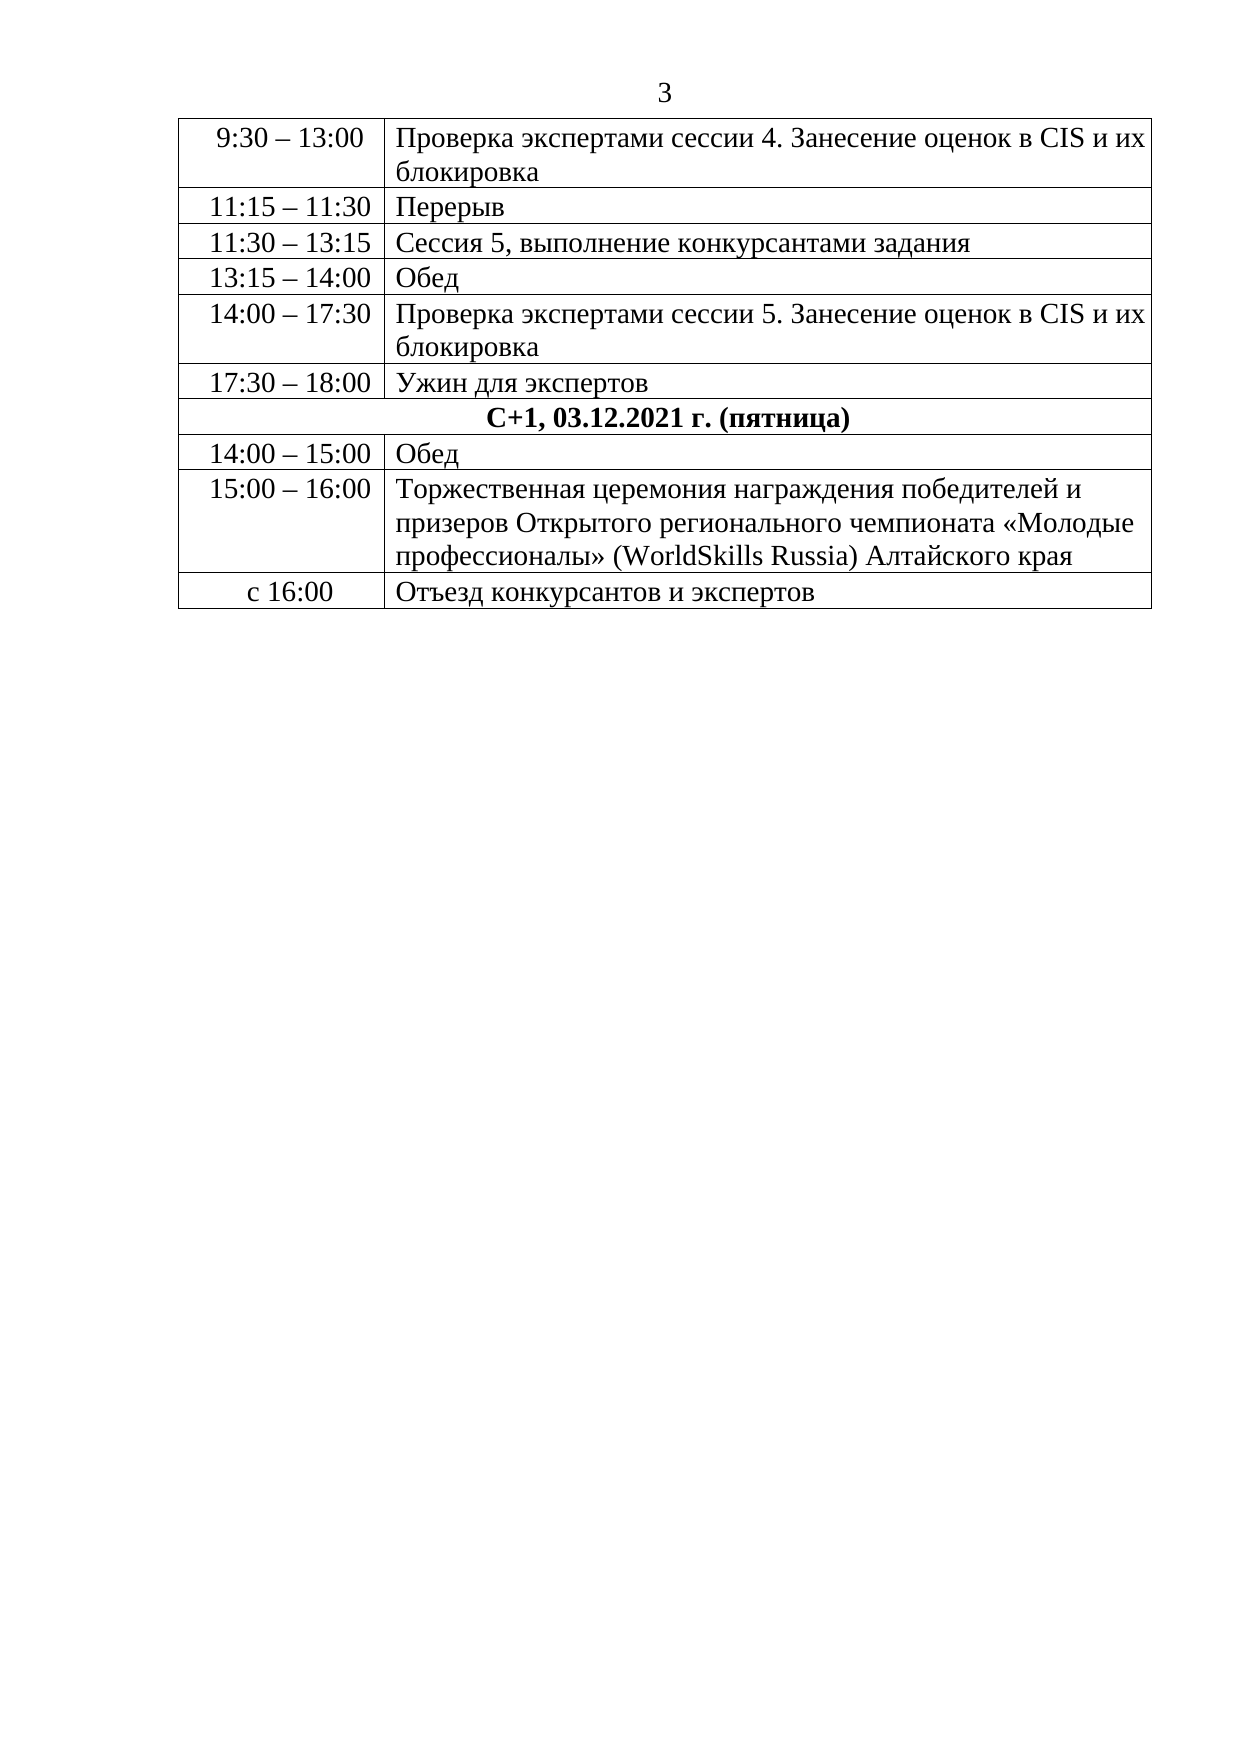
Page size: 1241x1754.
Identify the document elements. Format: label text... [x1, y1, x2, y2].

table_cell Ужин для экспертов [385, 364, 1151, 398]
table_cell 14:00 – 15:00 [179, 435, 384, 469]
table_cell С+1, 03.12.2021 г. (пятница) [179, 399, 1151, 434]
table_cell Перерыв [385, 188, 1151, 223]
table_cell Обед [385, 259, 1151, 294]
table_cell 9:30 – 13:00 [179, 119, 384, 187]
table_cell Обед [385, 435, 1151, 469]
table_cell 13:15 – 14:00 [179, 259, 384, 294]
table_cell 17:30 – 18:00 [179, 364, 384, 398]
table_cell Проверка экспертами сессии 4. Занесение оценок в CIS и их блокировка [385, 119, 1151, 187]
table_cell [385, 224, 1151, 258]
table_cell 15:00 – 16:00 [179, 470, 384, 572]
table_cell с 16:00 [179, 573, 384, 607]
table_cell Проверка экспертами сессии 5. Занесение оценок в CIS и их блокировка [385, 295, 1151, 363]
table_cell 11:15 – 11:30 [179, 188, 384, 223]
table_cell 14:00 – 17:30 [179, 295, 384, 363]
table_cell Отъезд конкурсантов и экспертов [385, 573, 1151, 607]
table_cell 11:30 – 13:15 [179, 224, 384, 258]
table_cell Торжественная церемония награждения победителей и призеров Открытого регионального чемпионата «Молодые профессионалы» (WorldSkills Russia) Алтайского края [385, 470, 1151, 572]
